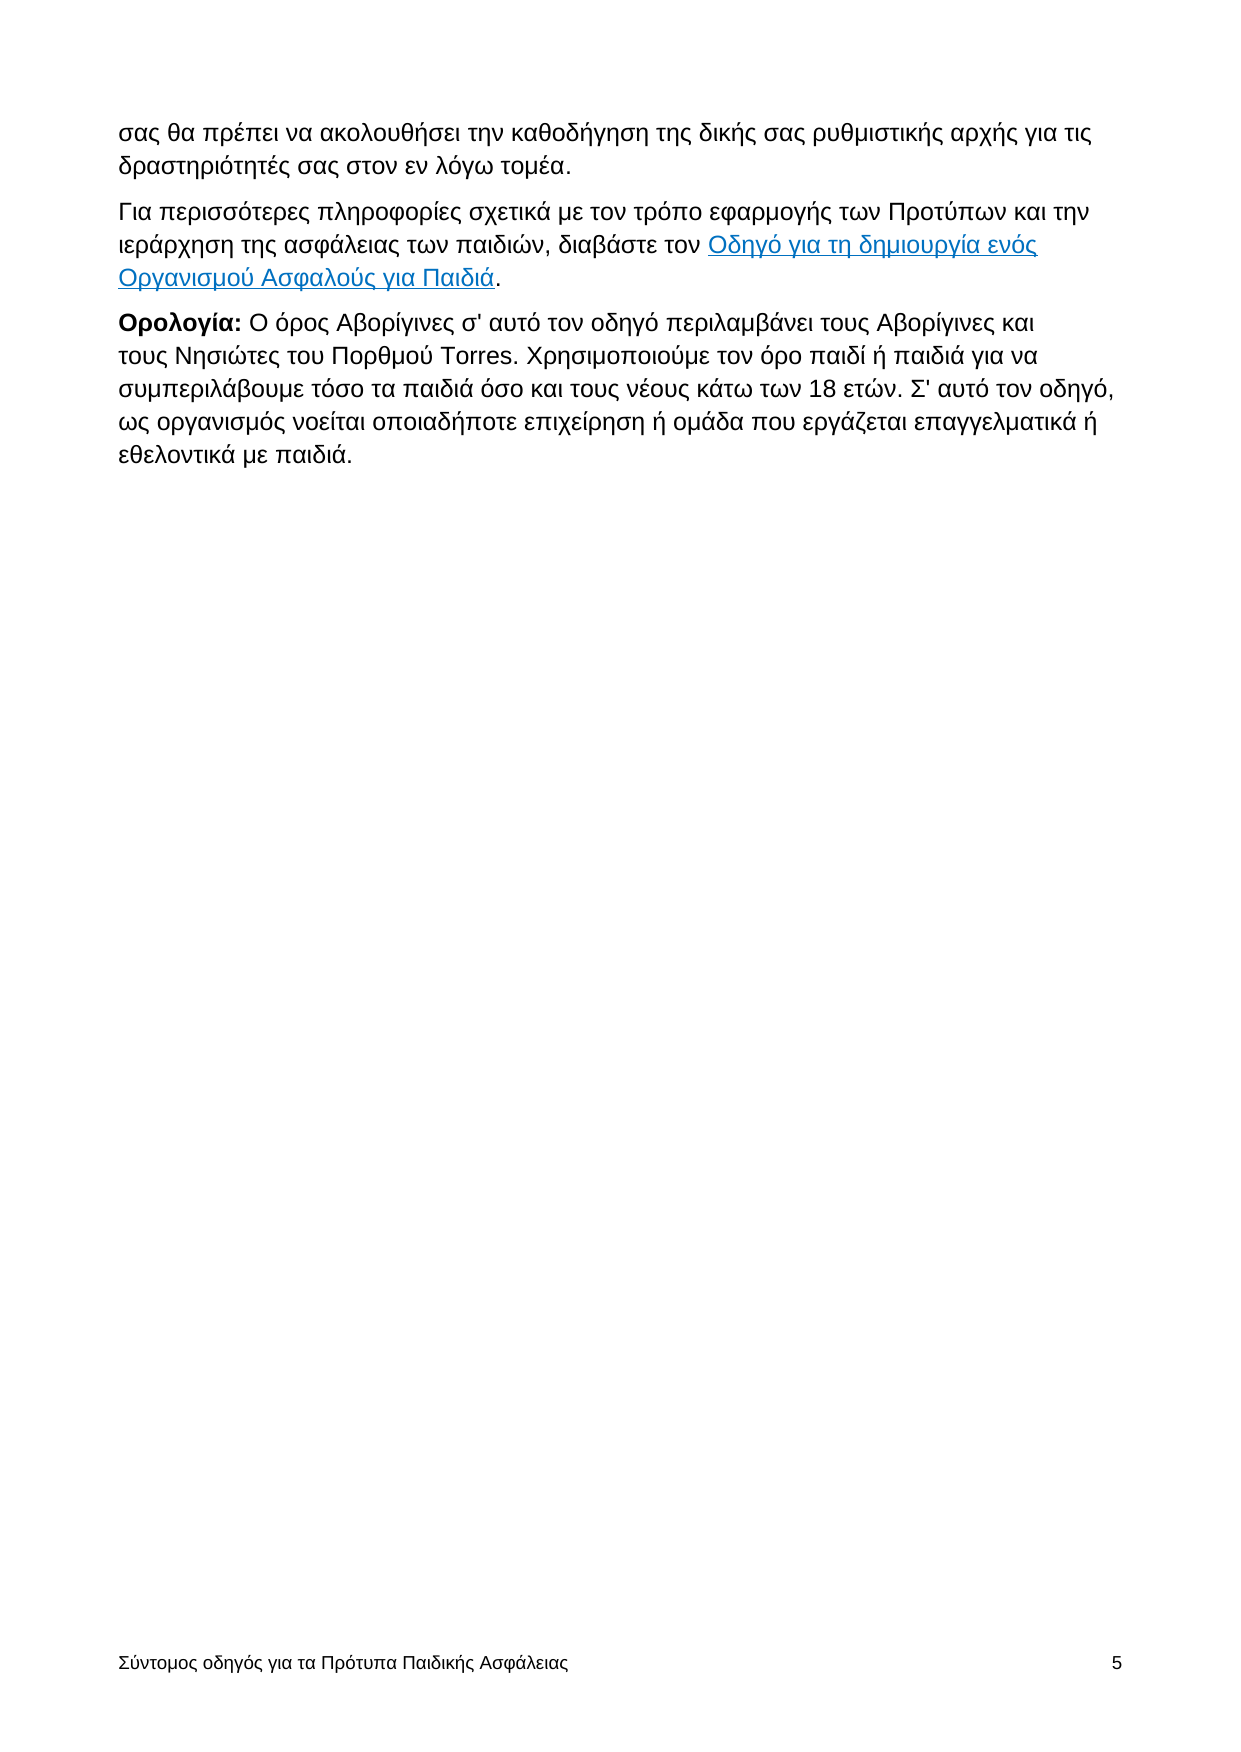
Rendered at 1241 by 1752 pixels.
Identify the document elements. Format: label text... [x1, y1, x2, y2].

text Ορολογία: Ο όρος Αβορίγινες σ' αυτό τον οδηγό περιλαμβάνει τους Αβορίγινες και τους Νησιώτες του Πορθμού Torres. Χρησιμοποιούμε τον όρο παιδί ή παιδιά για να συμπεριλάβουμε τόσο τα παιδιά όσο και τους νέους κάτω των 18 ετών. Σ' αυτό τον οδηγό, ως οργανισμός νοείται οποιαδήποτε επιχείρηση ή ομάδα που εργάζεται επαγγελματικά ή εθελοντικά με παιδιά. [118, 308, 1122, 469]
text Για περισσότερες πληροφορίες σχετικά με τον τρόπο εφαρμογής των Προτύπων και την ιεράρχηση της ασφάλειας των παιδιών, διαβάστε τον Οδηγό για τη δημιουργία ενός Οργανισμού Ασφαλούς για Παιδιά. [118, 197, 1122, 291]
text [118, 118, 1122, 180]
